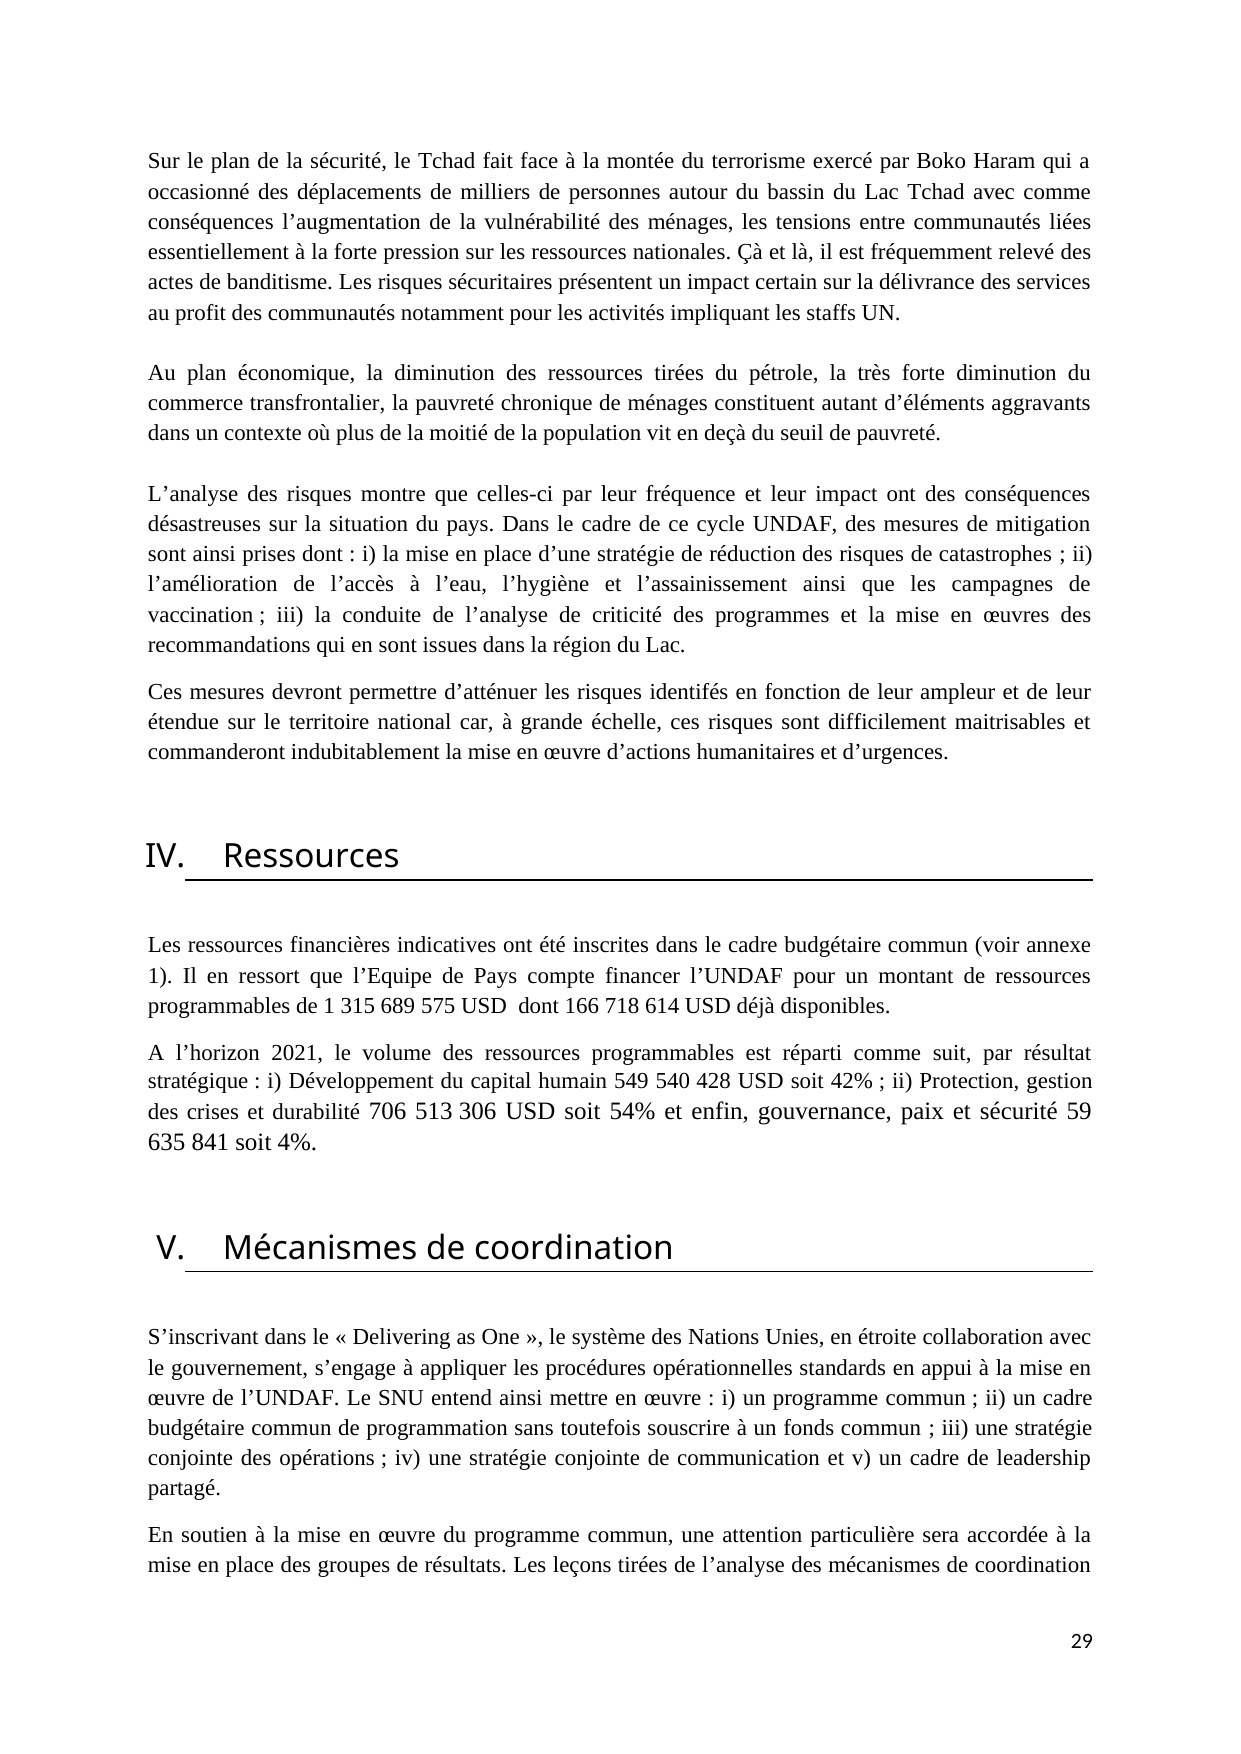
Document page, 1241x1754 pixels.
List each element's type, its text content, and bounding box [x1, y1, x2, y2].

text L’analyse des risques montre que celles-ci par leur fréquence et leur impact ont des conséquences désastreuses sur la situation du pays. Dans le cadre de ce cycle UNDAF, des mesures de mitigation sont ainsi prises dont : i) la mise en place d’une stratégie de réduction des risques de catastrophes ; ii) l’amélioration de l’accès à l’eau, l’hygiène et l’assainissement ainsi que les campagnes de vaccination ; iii) la conduite de l’analyse de criticité des programmes et la mise en œuvres des recommandations qui en sont issues dans la région du Lac. [148, 480, 1093, 657]
text Sur le plan de la sécurité, le Tchad fait face à la montée du terrorisme exercé par Boko Haram qui a occasionné des déplacements de milliers de personnes autour du bassin du Lac Tchad avec comme conséquences l’augmentation de la vulnérabilité des ménages, les tensions entre communautés liées essentiellement à la forte pression sur les ressources nationales. Çà et là, il est fréquemment relevé des actes de banditisme. Les risques sécuritaires présentent un impact certain sur la délivrance des services au profit des communautés notamment pour les activités impliquant les staffs UN. [148, 148, 1093, 325]
subtitle Mécanismes de coordination [185, 1224, 1093, 1271]
text Au plan économique, la diminution des ressources tirées du pétrole, la très forte diminution du commerce transfrontalier, la pauvreté chronique de ménages constituent autant d’éléments aggravants dans un contexte où plus de la moitié de la population vit en deçà du seuil de pauvreté. [148, 359, 1093, 446]
text Ces mesures devront permettre d’atténuer les risques identifés en fonction de leur ampleur et de leur étendue sur le territoire national car, à grande échelle, ces risques sont difficilement maitrisables et commanderont indubitablement la mise en œuvre d’actions humanitaires et d’urgences. [148, 678, 1093, 764]
subtitle Ressources [185, 832, 1093, 879]
text Les ressources financières indicatives ont été inscrites dans le cadre budgétaire commun (voir annexe 1). Il en ressort que l’Equipe de Pays compte financer l’UNDAF pour un montant de ressources programmables de 1 315 689 575 USD dont 166 718 614 USD déjà disponibles. [148, 932, 1093, 1018]
text S’inscrivant dans le « Delivering as One », le système des Nations Unies, en étroite collaboration avec le gouvernement, s’engage à appliquer les procédures opérationnelles standards en appui à la mise en œuvre de l’UNDAF. Le SNU entend ainsi mettre en œuvre : i) un programme commun ; ii) un cadre budgétaire commun de programmation sans toutefois souscrire à un fonds commun ; iii) une stratégie conjointe des opérations ; iv) une stratégie conjointe de communication et v) un cadre de leadership partagé. [148, 1323, 1093, 1501]
text A l’horizon 2021, le volume des ressources programmables est réparti comme suit, par résultat stratégique : i) Développement du capital humain 549 540 428 USD soit 42% ; ii) Protection, gestion des crises et durabilité 706 513 306 USD soit 54% et enfin, gouvernance, paix et sécurité 59 635 841 soit 4%. [148, 1039, 1093, 1156]
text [148, 1521, 1093, 1578]
